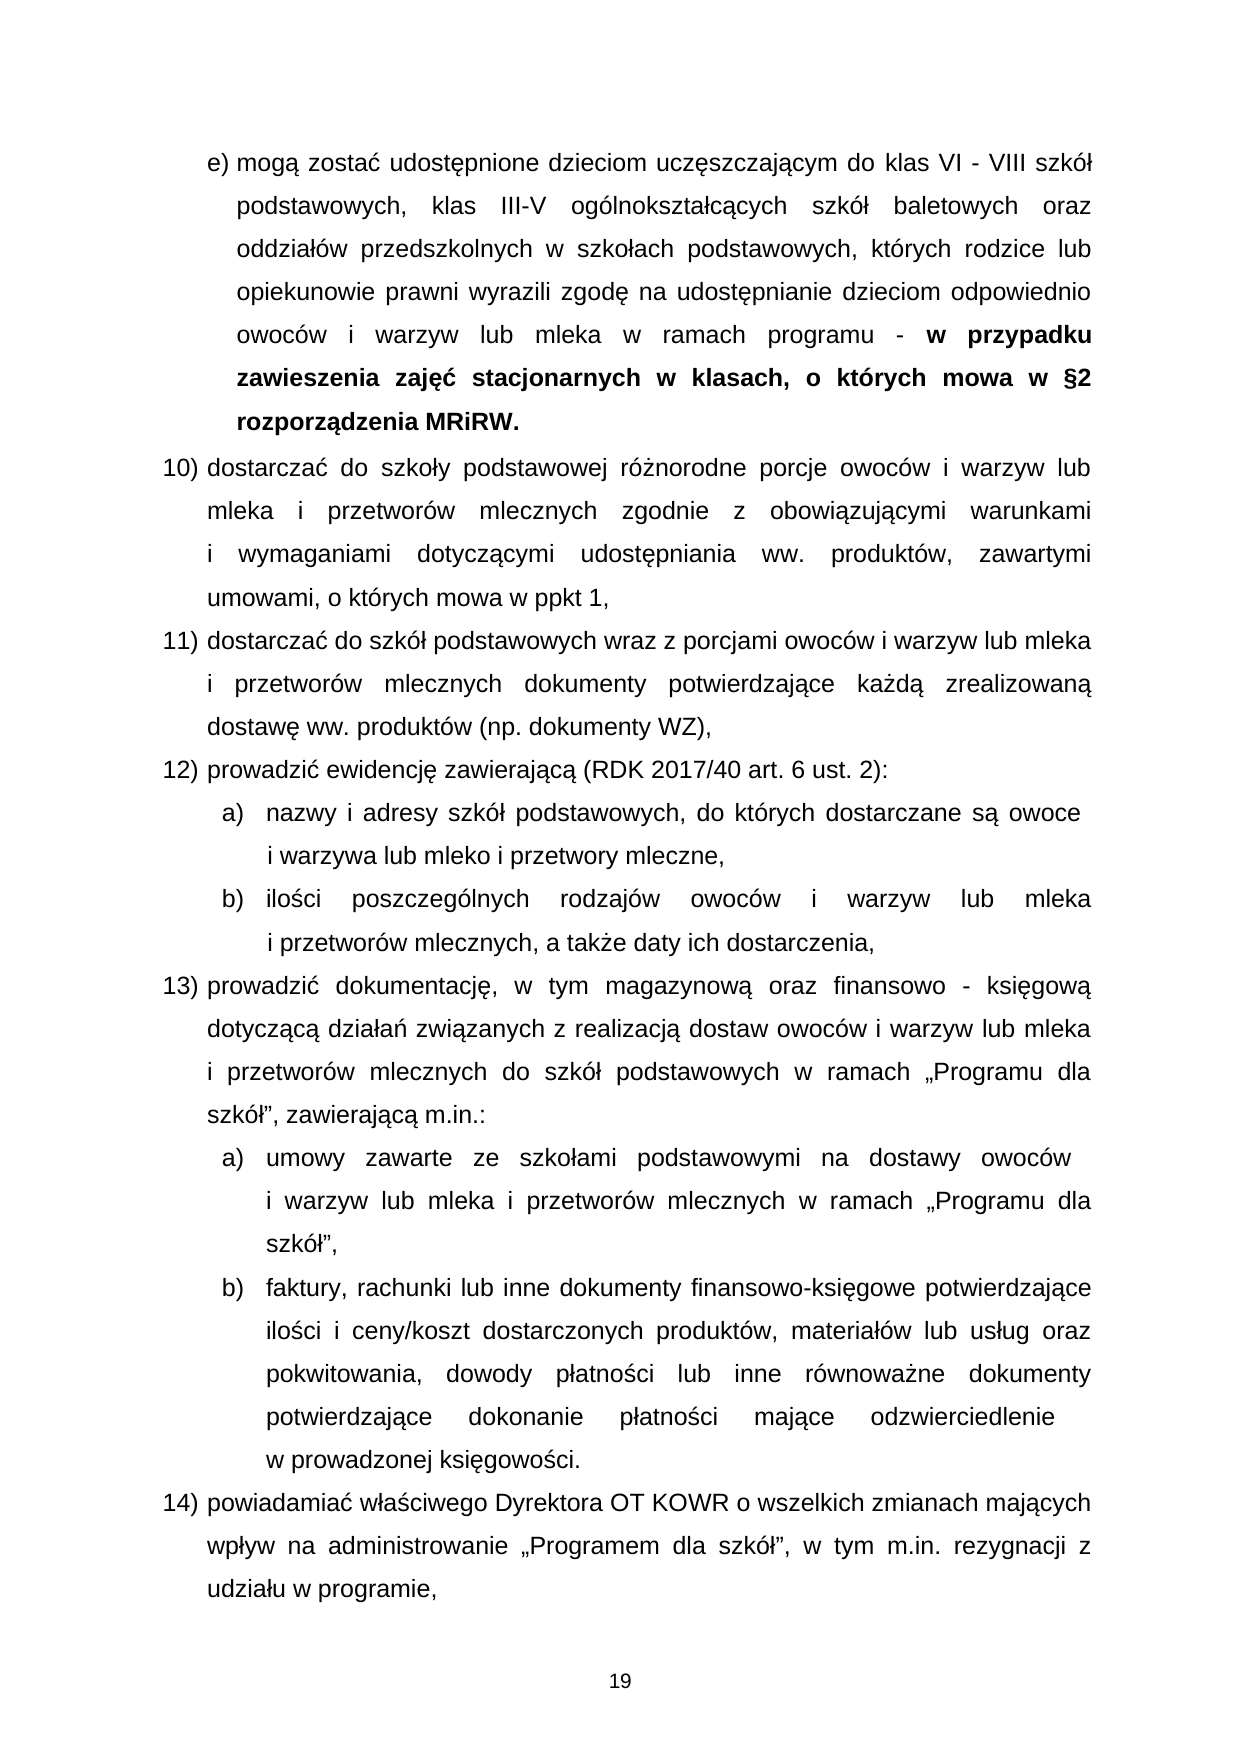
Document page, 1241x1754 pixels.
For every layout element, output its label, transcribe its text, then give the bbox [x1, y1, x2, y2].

list prowadzić ewidencję zawierającą (RDK 2017/40 art. 6 ust. 2): [162, 755, 1092, 784]
list mogą zostać udostępnione dzieciom uczęszczającym do klas VI - VIII szkół podstawowych, klas III-V ogólnokształcących szkół baletowych oraz oddziałów przedszkolnych w szkołach podstawowych, których rodzice lub opiekunowie prawni wyrazili zgodę na udostępnianie dzieciom odpowiednio owoców i warzyw lub mleka w ramach programu - w przypadku zawieszenia zajęć stacjonarnych w klasach, o których mowa w §2 rozporządzenia MRiRW. [207, 148, 1092, 435]
list prowadzić dokumentację, w tym magazynową oraz finansowo - księgową dotyczącą działań związanych z realizacją dostaw owoców i warzyw lub mleka i przetworów mlecznych do szkół podstawowych w ramach „Programu dla szkół”, zawierającą m.in.: [162, 971, 1092, 1129]
list dostarczać do szkoły podstawowej różnorodne porcje owoców i warzyw lub mleka i przetworów mlecznych zgodnie z obowiązującymi warunkami i wymaganiami dotyczącymi udostępniania ww. produktów, zawartymi umowami, o których mowa w ppkt 1, [162, 453, 1092, 611]
list powiadamiać właściwego Dyrektora OT KOWR o wszelkich zmianach mających wpływ na administrowanie „Programem dla szkół”, w tym m.in. rezygnacji z udziału w programie, [162, 1488, 1092, 1603]
list umowy zawarte ze szkołami podstawowymi na dostawy owoców i warzyw lub mleka i przetworów mlecznych w ramach „Programu dla szkół”, [222, 1143, 1092, 1258]
list dostarczać do szkół podstawowych wraz z porcjami owoców i warzyw lub mleka i przetworów mlecznych dokumenty potwierdzające każdą zrealizowaną dostawę ww. produktów (np. dokumenty WZ), [162, 626, 1092, 741]
list faktury, rachunki lub inne dokumenty finansowo-księgowe potwierdzające ilości i ceny/koszt dostarczonych produktów, materiałów lub usług oraz pokwitowania, dowody płatności lub inne równoważne dokumenty potwierdzające dokonanie płatności mające odzwierciedlenie w prowadzonej księgowości. [222, 1272, 1092, 1474]
list ilości poszczególnych rodzajów owoców i warzyw lub mleka i przetworów mlecznych, a także daty ich dostarczenia, [222, 884, 1092, 956]
list nazwy i adresy szkół podstawowych, do których dostarczane są owoce i warzywa lub mleko i przetwory mleczne, [222, 798, 1092, 870]
